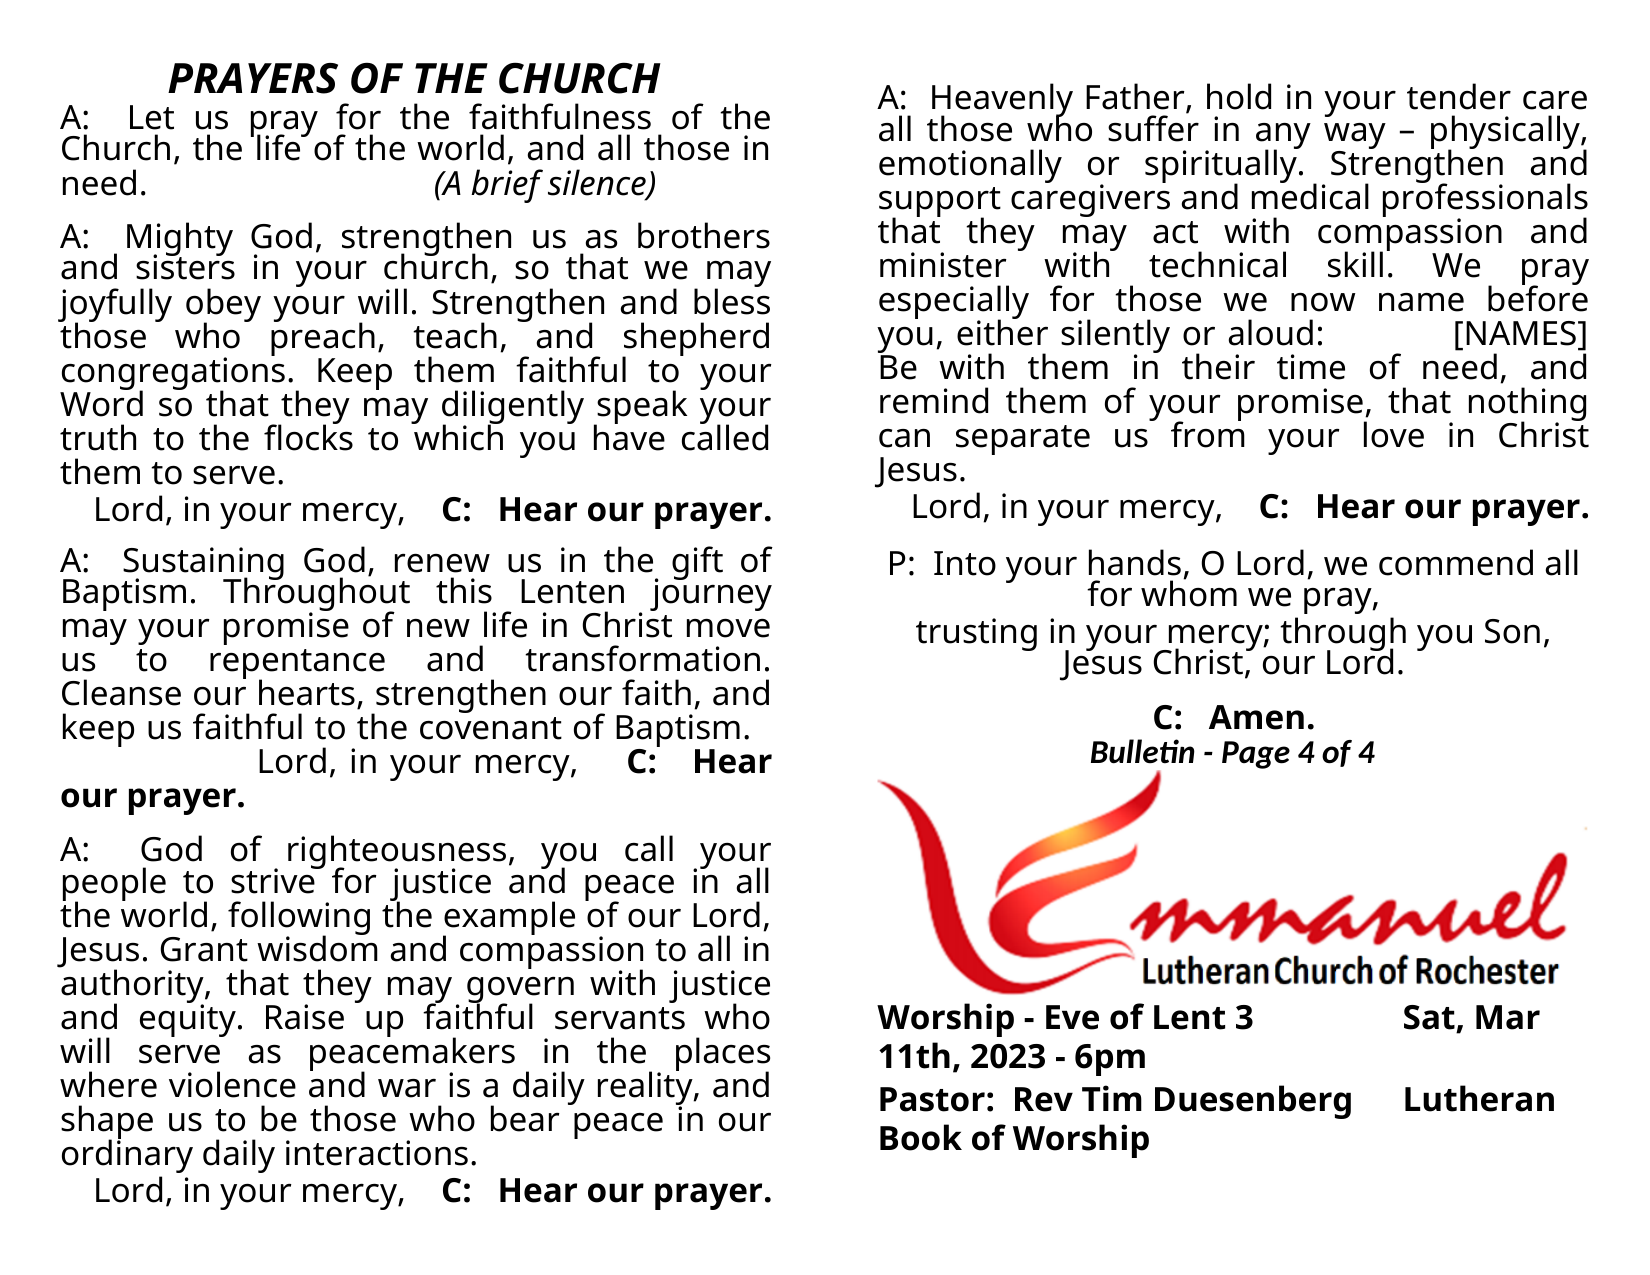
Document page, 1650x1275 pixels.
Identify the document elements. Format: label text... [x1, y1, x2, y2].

text A: Let us pray for the faithfulness of the Church, the life of the world, and all those in need. (A brief silence) [60, 102, 772, 205]
text Lord, in your mercy, C: Hear our prayer. [877, 491, 1590, 526]
text Lord, in your mercy, C: Hear our prayer. [60, 1175, 772, 1209]
text A: Heavenly Father, hold in your tender care all those who suffer in any way – physically, emotionally or spiritually. Strengthen and support caregivers and medical professionals that they may act with compassion and minister with technical skill. We pray especially for those we now name before you, either silently or aloud: [NAMES] Be with them in their time of need, and remind them of your promise, that nothing can separate us from your love in Christ Jesus. [877, 83, 1590, 491]
text Bulletin - Page 4 of 4 [877, 739, 1590, 770]
text Lord, in your mercy, C: Hear our prayer. [60, 494, 772, 528]
text C: Amen. [877, 684, 1590, 739]
picture [877, 770, 1592, 997]
text A: Sustaining God, renew us in the gift of Baptism. Throughout this Lenten journey may your promise of new life in Christ move us to repentance and transformation. Cleanse our hearts, strengthen our faith, and keep us faithful to the covenant of Baptism. Lord, in your mercy, C: Hear our prayer. [60, 545, 772, 818]
text A: God of righteousness, you call your people to strive for justice and peace in all the world, following the example of our Lord, Jesus. Grant wisdom and compassion to all in authority, that they may govern with justice and equity. Raise up faithful servants who will serve as peacemakers in the places where violence and war is a daily reality, and shape us to be those who bear peace in our ordinary daily interactions. [60, 835, 772, 1175]
text trusting in your mercy; through you Son, Jesus Christ, our Lord. [877, 616, 1590, 684]
text P: Into your hands, O Lord, we commend all for whom we pray, [877, 548, 1590, 616]
text A: Mighty God, strengthen us as brothers and sisters in your church, so that we may joyfully obey your will. Strengthen and bless those who preach, teach, and shepherd congregations. Keep them faithful to your Word so that they may diligently speak your truth to the flocks to which you have called them to serve. [60, 222, 772, 494]
text Pastor: Rev Tim Duesenberg Lutheran Book of Worship [877, 1078, 1590, 1160]
text Worship - Eve of Lent 3 Sat, Mar 11th, 2023 - 6pm [877, 997, 1590, 1078]
text PRAYERS OF THE CHURCH [60, 60, 772, 102]
